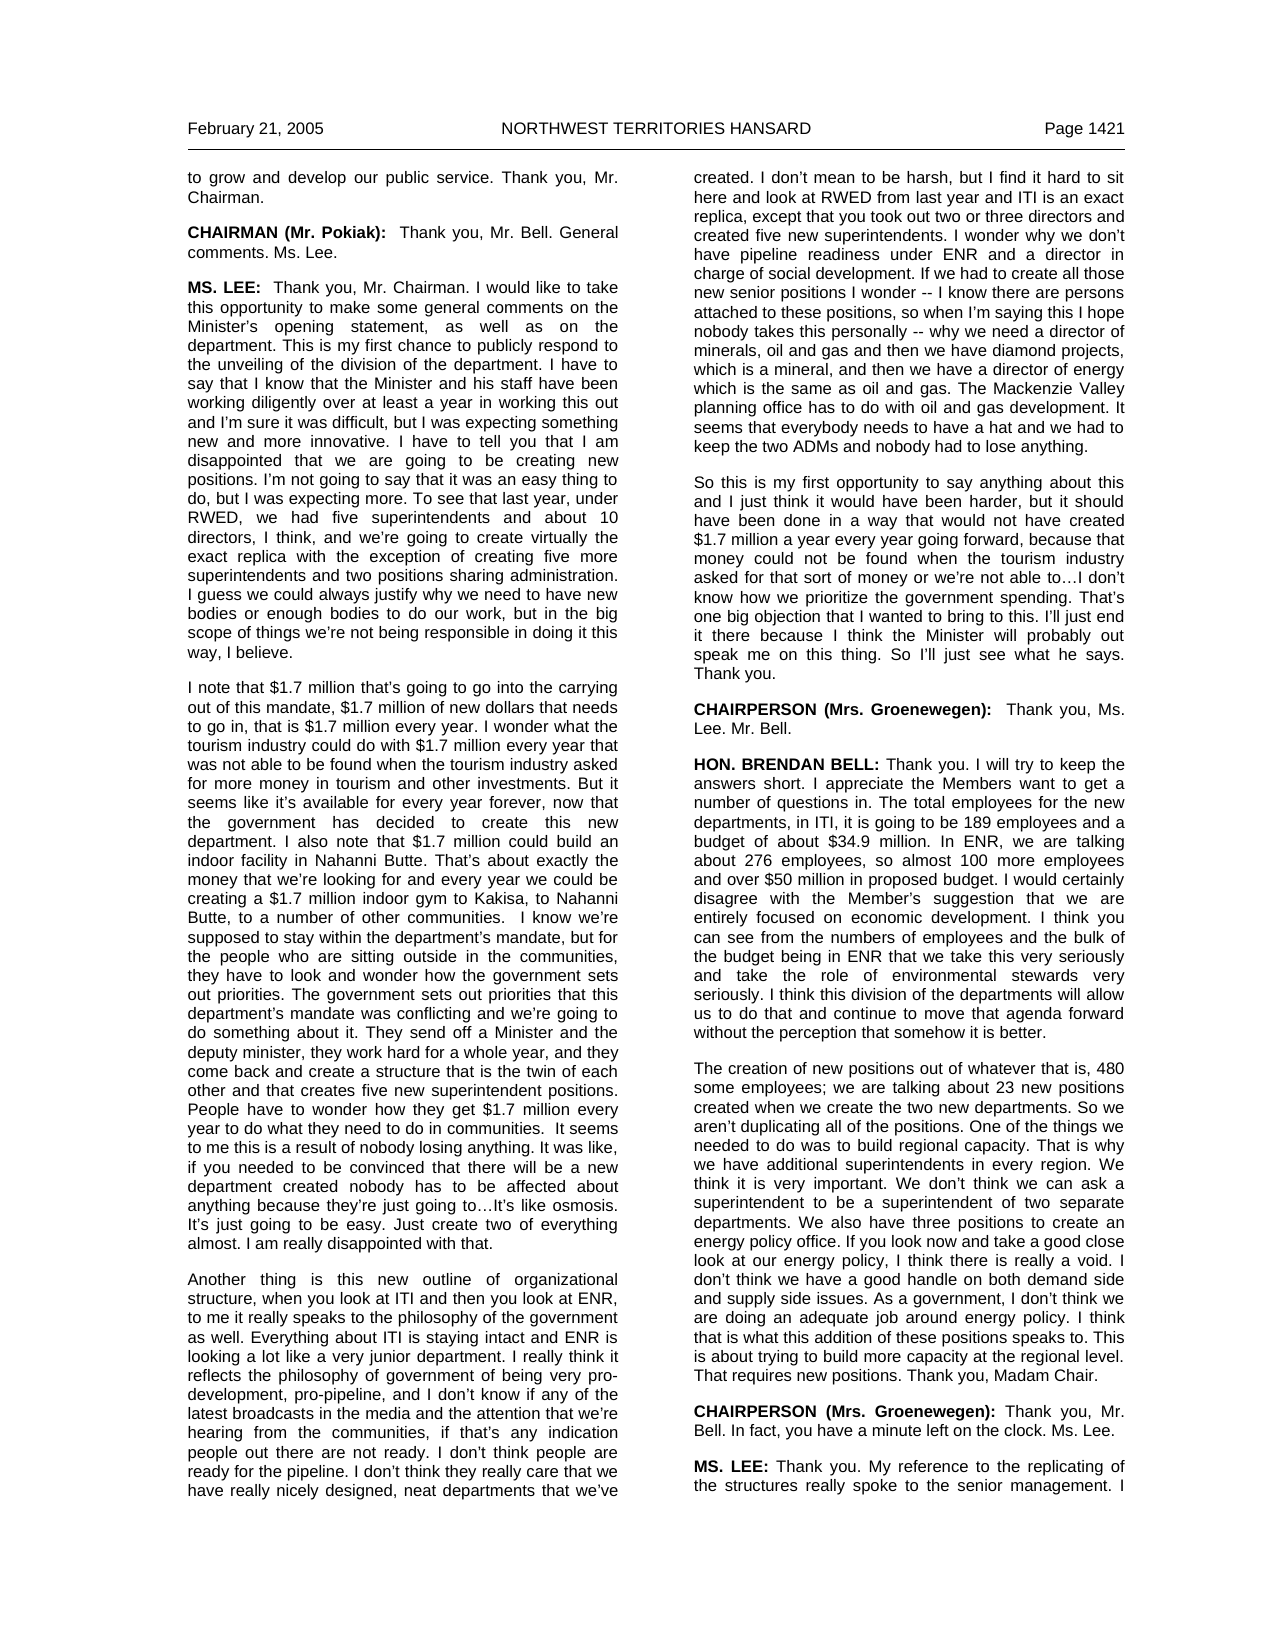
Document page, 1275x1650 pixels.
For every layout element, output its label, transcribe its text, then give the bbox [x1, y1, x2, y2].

text Another thing is this new outline of organizational structure, when you look at ITI and then you look at ENR, to me it really speaks to the philosophy of the government as well. Everything about ITI is staying intact and ENR is looking a lot like a very junior department. I really think it reflects the philosophy of government of being very pro-development, pro-pipeline, and I don’t know if any of the latest broadcasts in the media and the attention that we’re hearing from the communities, if that’s any indication people out there are not ready. I don’t think people are ready for the pipeline. I don’t think they really care that we have really nicely designed, neat departments that we’ve created. I don’t mean to be harsh, but I find it hard to sit here and look at RWED from last year and ITI is an exact replica, except that you took out two or three directors and created five new superintendents. I wonder why we don’t have pipeline readiness under ENR and a director in charge of social development. If we had to create all those new senior positions I wonder -- I know there are persons attached to these positions, so when I’m saying this I hope nobody takes this personally -- why we need a director of minerals, oil and gas and then we have diamond projects, which is a mineral, and then we have a director of energy which is the same as oil and gas. The planning office has to do with oil and gas development. It seems that everybody needs to have a hat and we had to keep the two ADMs and nobody had to lose anything. [694, 168, 1125, 456]
text CHAIRPERSON (Mrs. Groenewegen): Thank you, Ms. Lee. Mr. Bell. [694, 700, 1125, 738]
text CHAIRMAN (Mr. Pokiak): Thank you, Mr. Bell. General comments. Ms. Lee. [187, 223, 619, 262]
text HON. BRENDAN BELL: Thank you. I will try to keep the answers short. I appreciate the Members want to get a number of questions in. The total employees for the new departments, in ITI, it is going to be 189 employees and a budget of about $34.9 million. In ENR, we are talking about 276 employees, so almost 100 more employees and over $50 million in proposed budget. I would certainly disagree with the Member’s suggestion that we are entirely focused on economic development. I think you can see from the numbers of employees and the bulk of the budget being in ENR that we take this very seriously and take the role of environmental stewards very seriously. I think this division of the departments will allow us to do that and continue to move that agenda forward without the perception that somehow it is better. [694, 755, 1125, 1042]
text So this is my first opportunity to say anything about this and I just think it would have been harder, but it should have been done in a way that would not have created $1.7 million a year every year going forward, because that money could not be found when the tourism industry asked for that sort of money or we’re not able to…I don’t know how we prioritize the government spending. That’s one big objection that I wanted to bring to this. I’ll just end it there because I think the Minister will probably out speak me on this thing. So I’ll just see what he says. Thank you. [694, 472, 1125, 683]
text The creation of new positions out of whatever that is, 480 some employees; we are talking about 23 new positions created when we create the two new departments. So we aren’t duplicating all of the positions. One of the things we needed to do was to build regional capacity. That is why we have additional superintendents in every region. We think it is very important. We don’t think we can ask a superintendent to be a superintendent of two separate departments. We also have three positions to create an energy policy office. If you look now and take a good close look at our energy policy, I think there is really a void. I don’t think we have a good handle on both demand side and supply side issues. As a government, I don’t think we are doing an adequate job around energy policy. I think that is what this addition of these positions speaks to. This is about trying to build more capacity at the regional level. That requires new positions. Thank you, Madam Chair. [694, 1059, 1125, 1385]
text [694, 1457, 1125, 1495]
text I note that $1.7 million that’s going to go into the carrying out of this mandate, $1.7 million of new dollars that needs to go in, that is $1.7 million every year. I wonder what the tourism industry could do with $1.7 million every year that was not able to be found when the tourism industry asked for more money in tourism and other investments. But it seems like it’s available for every year forever, now that the government has decided to create this new department. I also note that $1.7 million could build an indoor facility in Nahanni Butte. That’s about exactly the money that we’re looking for and every year we could be creating a $1.7 million indoor gym to Kakisa, to Nahanni Butte, to a number of other communities. I know we’re supposed to stay within the department’s mandate, but for the people who are sitting outside in the communities, they have to look and wonder how the government sets out priorities. The government sets out priorities that this department’s mandate was conflicting and we’re going to do something about it. They send off a Minister and the deputy minister, they work hard for a whole year, and they come back and create a structure that is the twin of each other and that creates five new superintendent positions. People have to wonder how they get $1.7 million every year to do what they need to do in communities. It seems to me this is a result of nobody losing anything. It was like, if you needed to be convinced that there will be a new department created nobody has to be affected about anything because they’re just going to…It’s like osmosis. It’s just going to be easy. Just create two of everything almost. I am really disappointed with that. [187, 678, 619, 1253]
text MS. LEE: Thank you, Mr. Chairman. I would like to take this opportunity to make some general comments on the Minister’s opening statement, as well as on the department. This is my first chance to publicly respond to the unveiling of the division of the department. I have to say that I know that the Minister and his staff have been working diligently over at least a year in working this out and I’m sure it was difficult, but I was expecting something new and more innovative. I have to tell you that I am disappointed that we are going to be creating new positions. I’m not going to say that it was an easy thing to do, but I was expecting more. To see that last year, under RWED, we had five superintendents and about 10 directors, I think, and we’re going to create virtually the exact replica with the exception of creating five more superintendents and two positions sharing administration. I guess we could always justify why we need to have new bodies or enough bodies to do our work, but in the big scope of things we’re not being responsible in doing it this way, I believe. [187, 278, 619, 662]
text Another thing is this new outline of organizational structure, when you look at ITI and then you look at ENR, to me it really speaks to the philosophy of the government as well. Everything about ITI is staying intact and ENR is looking a lot like a very junior department. I really think it reflects the philosophy of government of being very pro-development, pro-pipeline, and I don’t know if any of the latest broadcasts in the media and the attention that we’re hearing from the communities, if that’s any indication people out there are not ready. I don’t think people are ready for the pipeline. I don’t think they really care that we have really nicely designed, neat departments that we’ve created. I don’t mean to be harsh, but I find it hard to sit here and look at RWED from last year and ITI is an exact replica, except that you took out two or three directors and created five new superintendents. I wonder why we don’t have pipeline readiness under ENR and a director in charge of social development. If we had to create all those new senior positions I wonder -- I know there are persons attached to these positions, so when I’m saying this I hope nobody takes this personally -- why we need a director of minerals, oil and gas and then we have diamond projects, which is a mineral, and then we have a director of energy which is the same as oil and gas. The planning office has to do with oil and gas development. It seems that everybody needs to have a hat and we had to keep the two ADMs and nobody had to lose anything. [187, 1270, 619, 1500]
text CHAIRPERSON (Mrs. Groenewegen): Thank you, Mr. Bell. In fact, you have a minute left on the clock. Ms. Lee. [694, 1402, 1125, 1440]
